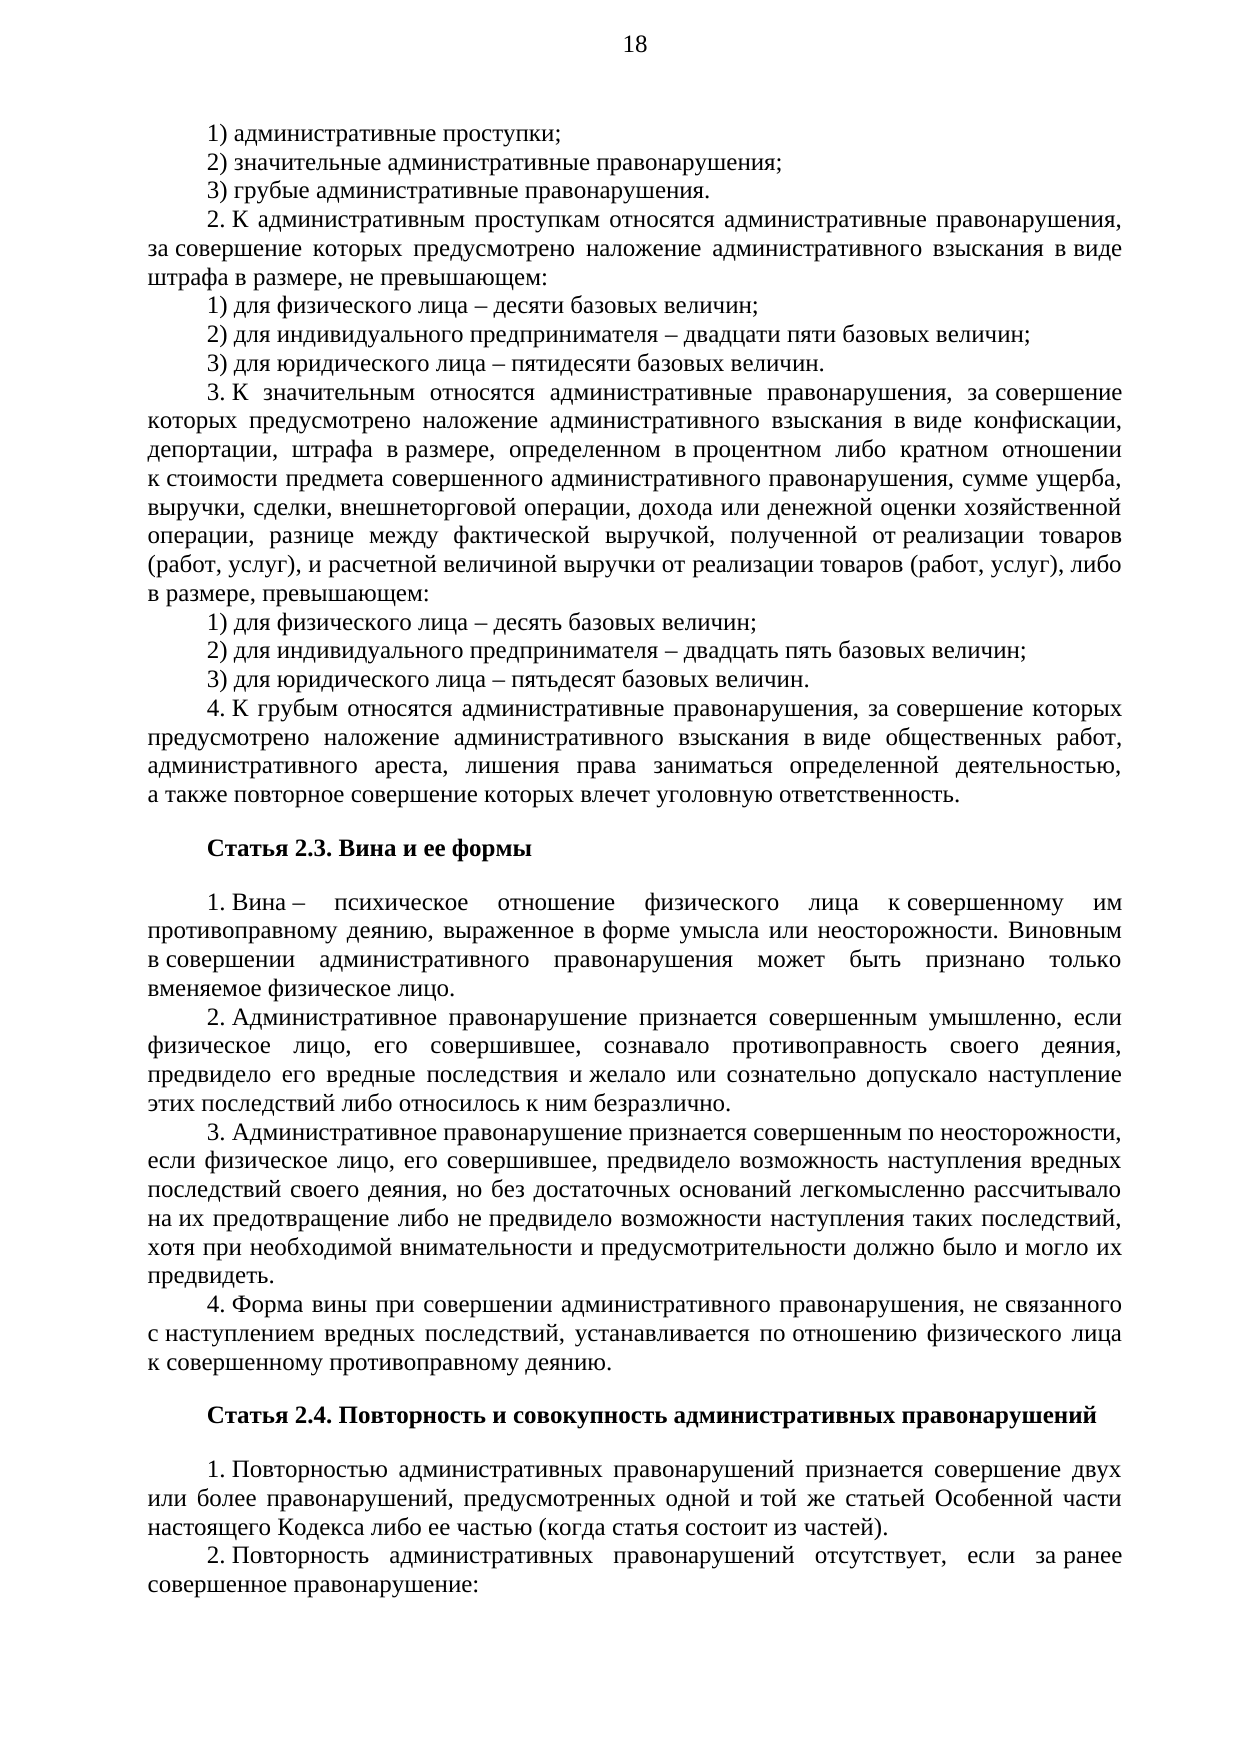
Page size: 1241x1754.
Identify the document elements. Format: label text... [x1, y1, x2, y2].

text Статья 2.4. Повторность и совокупность административных правонарушений [207, 1401, 1122, 1429]
text 1. Вина – психическое отношение физического лица к совершенному им противоправному деянию, выраженное в форме умысла или неосторожности. Виновным в совершении административного правонарушения может быть признано только вменяемое физическое лицо. [147, 887, 1122, 1002]
text 1) для физического лица – десяти базовых величин; [147, 291, 1122, 319]
text 1) административные проступки; [147, 118, 1122, 147]
text 1) для физического лица – десять базовых величин; [147, 607, 1122, 636]
text 2) для индивидуального предпринимателя – двадцать пять базовых величин; [147, 636, 1122, 664]
text 2) для индивидуального предпринимателя – двадцати пяти базовых величин; [147, 319, 1122, 348]
text 3. Административное правонарушение признается совершенным по неосторожности, если физическое лицо, его совершившее, предвидело возможность наступления вредных последствий своего деяния, но без достаточных оснований легкомысленно рассчитывало на их предотвращение либо не предвидело возможности наступления таких последствий, хотя при необходимой внимательности и предусмотрительности должно было и могло их предвидеть. [147, 1117, 1122, 1289]
text 2. Административное правонарушение признается совершенным умышленно, если физическое лицо, его совершившее, сознавало противоправность своего деяния, предвидело его вредные последствия и желало или сознательно допускало наступление этих последствий либо относилось к ним безразлично. [147, 1002, 1122, 1117]
text 3) для юридического лица – пятидесяти базовых величин. [147, 348, 1122, 377]
text 2. К административным проступкам относятся административные правонарушения, за совершение которых предусмотрено наложение административного взыскания в виде штрафа в размере, не превышающем: [147, 204, 1122, 291]
text 1. Повторностью административных правонарушений признается совершение двух или более правонарушений, предусмотренных одной и той же статьей Особенной части настоящего Кодекса либо ее частью (когда статья состоит из частей). [147, 1454, 1122, 1541]
text 2. Повторность административных правонарушений отсутствует, если за ранее совершенное правонарушение: [147, 1541, 1122, 1598]
text Статья 2.3. Вина и ее формы [207, 833, 1122, 862]
text 3. К значительным относятся административные правонарушения, за совершение которых предусмотрено наложение административного взыскания в виде конфискации, депортации, штрафа в размере, определенном в процентном либо кратном отношении к стоимости предмета совершенного административного правонарушения, сумме ущерба, выручки, сделки, внешнеторговой операции, дохода или денежной оценки хозяйственной операции, разнице между фактической выручкой, полученной от реализации товаров (работ, услуг), и расчетной величиной выручки от реализации товаров (работ, услуг), либо в размере, превышающем: [147, 377, 1122, 607]
text 3) для юридического лица – пятьдесят базовых величин. [147, 664, 1122, 693]
text 4. Форма вины при совершении административного правонарушения, не связанного с наступлением вредных последствий, устанавливается по отношению физического лица к совершенному противоправному деянию. [147, 1289, 1122, 1376]
text 2) значительные административные правонарушения; [147, 147, 1122, 176]
text 3) грубые административные правонарушения. [147, 176, 1122, 204]
text 4. К грубым относятся административные правонарушения, за совершение которых предусмотрено наложение административного взыскания в виде общественных работ, административного ареста, лишения права заниматься определенной деятельностью, а также повторное совершение которых влечет уголовную ответственность. [147, 693, 1122, 808]
